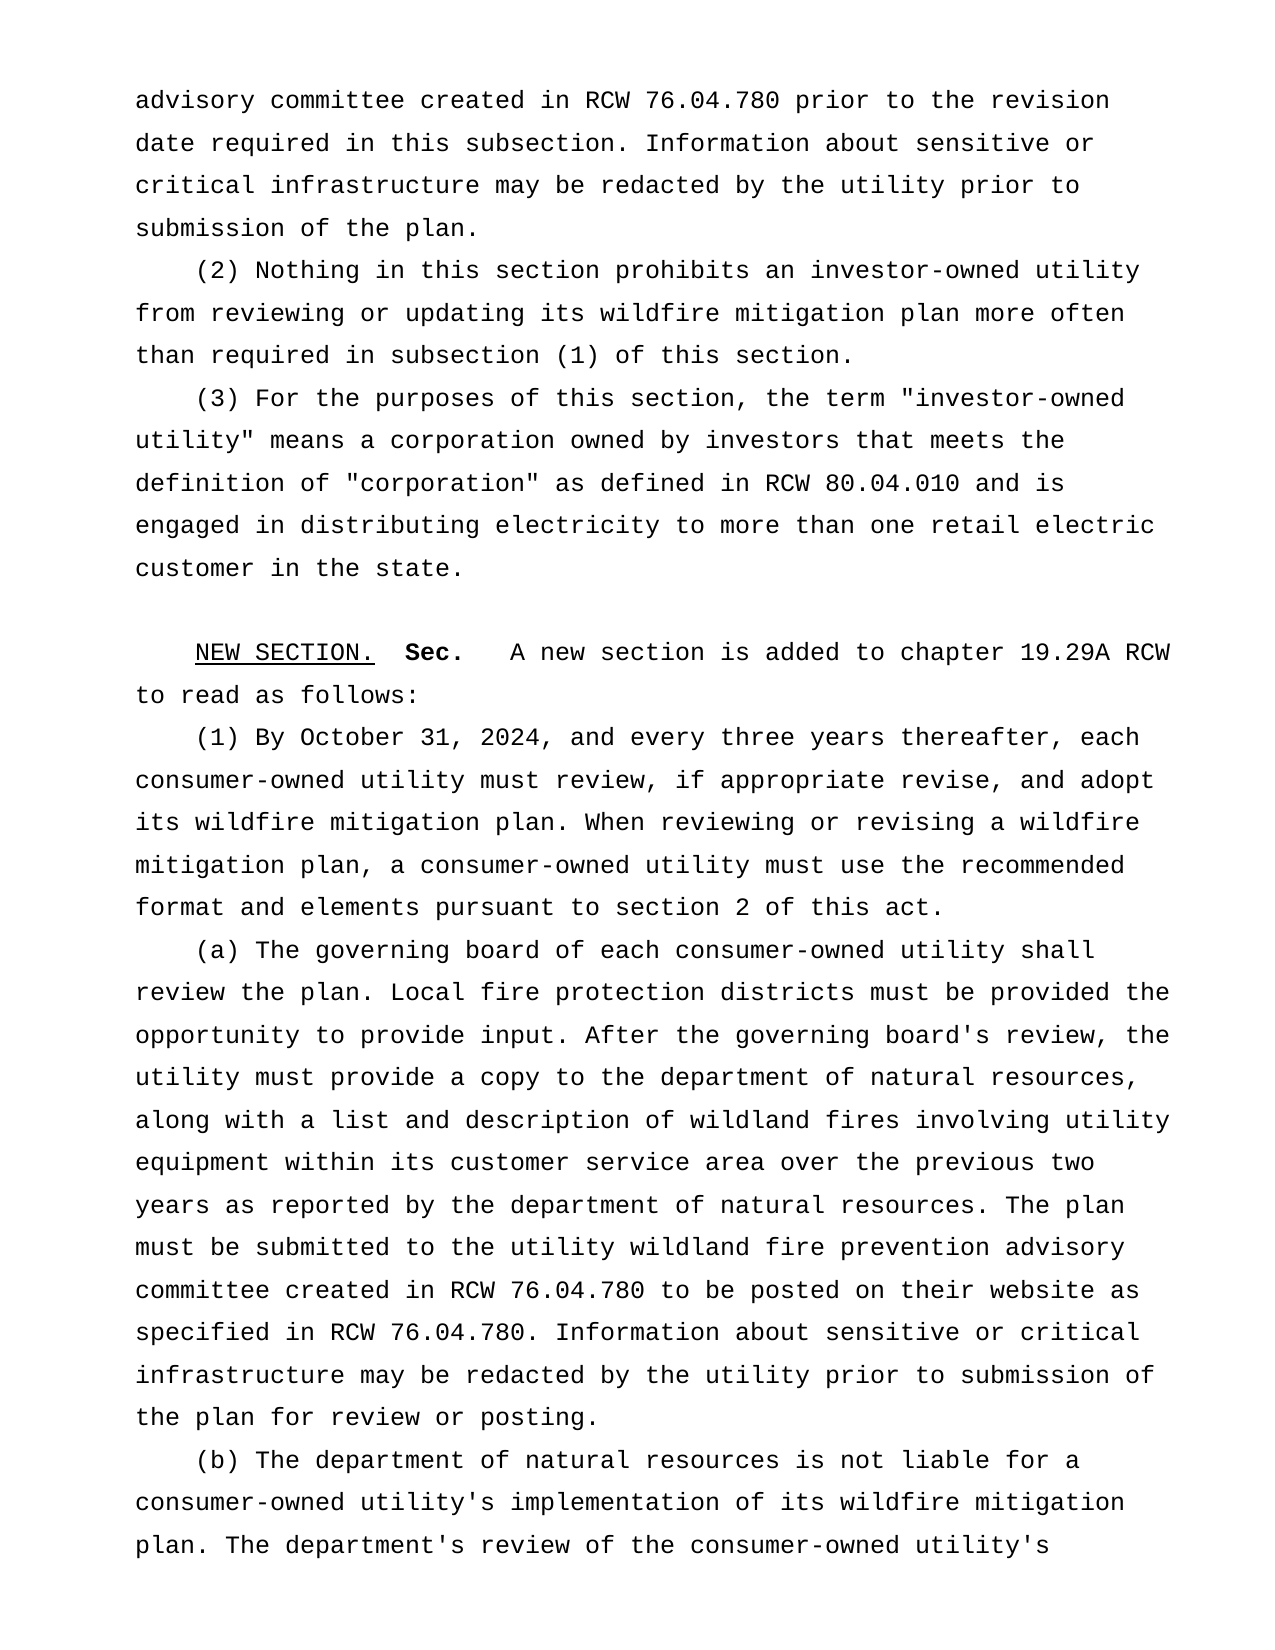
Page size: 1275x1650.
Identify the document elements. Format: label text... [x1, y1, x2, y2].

text NEW SECTION. Sec. A new section is added to chapter 19.29A RCW to read as follows: [135, 627, 1170, 712]
text (a) The governing board of each consumer-owned utility shall review the plan. Local fire protection districts must be provided the opportunity to provide input. After the governing board's review, the utility must provide a copy to the department of natural resources, along with a list and description of wildland fires involving utility equipment within its customer service area over the previous two years as reported by the department of natural resources. The plan must be submitted to the utility wildland fire prevention advisory committee created in RCW 76.04.780 to be posted on their website as specified in RCW 76.04.780. Information about sensitive or critical infrastructure may be redacted by the utility prior to submission of the plan for review or posting. [135, 924, 1170, 1434]
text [135, 75, 1170, 245]
text (1) By October 31, 2024, and every three years thereafter, each consumer-owned utility must review, if appropriate revise, and adopt its wildfire mitigation plan. When reviewing or revising a wildfire mitigation plan, a consumer-owned utility must use the recommended format and elements pursuant to section 2 of this act. [135, 712, 1170, 924]
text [135, 1434, 1170, 1562]
text (3) For the purposes of this section, the term "investor-owned utility" means a corporation owned by investors that meets the definition of "corporation" as defined in RCW 80.04.010 and is engaged in distributing electricity to more than one retail electric customer in the state. [135, 372, 1170, 585]
text (2) Nothing in this section prohibits an investor-owned utility from reviewing or updating its wildfire mitigation plan more often than required in subsection (1) of this section. [135, 245, 1170, 372]
